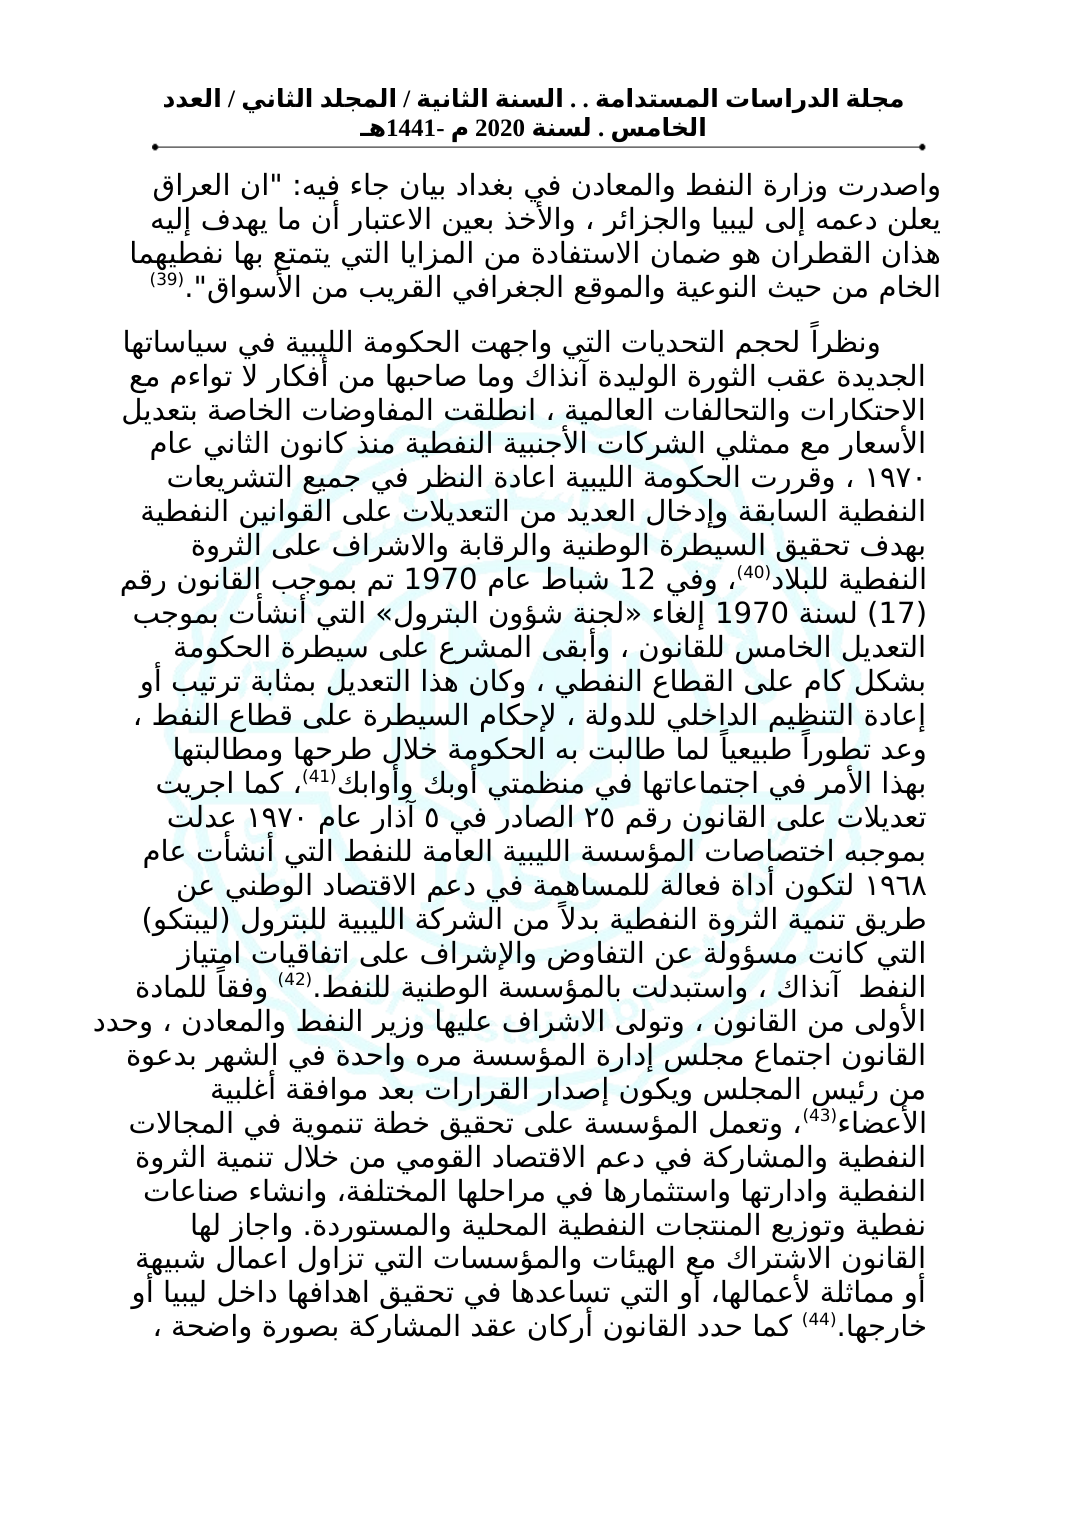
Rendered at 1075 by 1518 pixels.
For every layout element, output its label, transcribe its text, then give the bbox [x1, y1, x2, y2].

picture [152, 141, 927, 155]
